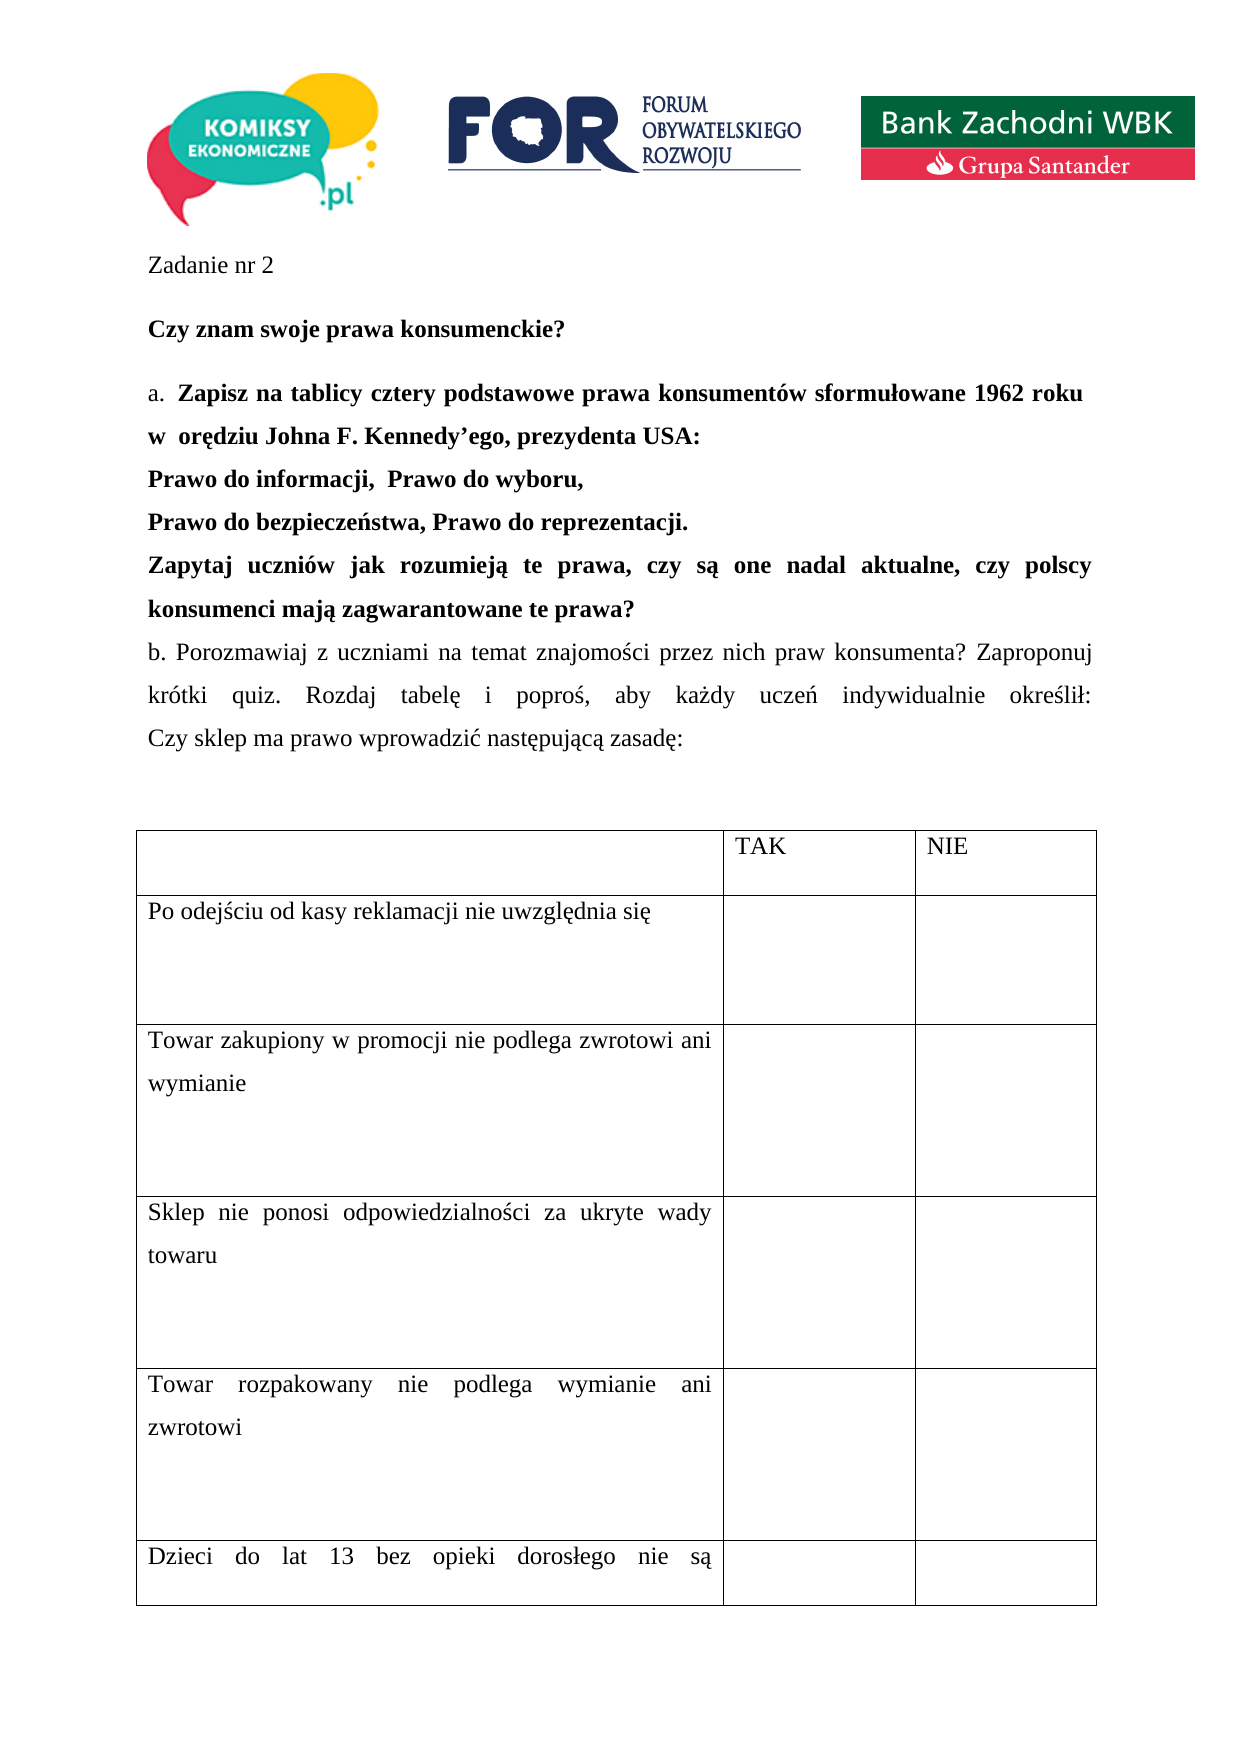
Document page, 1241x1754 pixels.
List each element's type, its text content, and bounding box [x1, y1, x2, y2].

table_cell Dzieci do lat 13 bez opieki dorosłego nie są obsługiwane [137, 1541, 723, 1605]
text Czy znam swoje prawa konsumenckie? [148, 314, 1093, 343]
list Prawo do bezpieczeństwa, Prawo do reprezentacji. [148, 507, 1093, 536]
table_cell [724, 1541, 915, 1605]
table_cell [724, 1369, 915, 1540]
table_cell [916, 896, 1096, 1024]
table_cell Towar rozpakowany nie podlega wymianie ani zwrotowi [137, 1369, 723, 1540]
text Zadanie nr 2 [148, 250, 1093, 279]
picture [448, 96, 801, 173]
table_header [137, 831, 723, 895]
table_cell Po odejściu od kasy reklamacji nie uwzględnia się [137, 896, 723, 1024]
table_cell [916, 1369, 1096, 1540]
table_cell [724, 1025, 915, 1196]
picture [147, 73, 379, 226]
table_cell [916, 1197, 1096, 1368]
list b. Porozmawiaj z uczniami na temat znajomości przez nich praw konsumenta? Zaproponuj krótki quiz. Rozdaj tabelę i poproś, aby każdy uczeń indywidualnie określił: Czy sklep ma prawo wprowadzić następującą zasadę: [148, 637, 1093, 752]
table_cell [724, 1197, 915, 1368]
table_header TAK [724, 831, 915, 895]
list Prawo do informacji, Prawo do wyboru, [148, 464, 1093, 493]
list Zapisz na tablicy cztery podstawowe prawa konsumentów sformułowane 1962 roku w orędziu Johna F. Kennedy’ego, prezydenta USA: [148, 378, 1093, 450]
picture [861, 96, 1195, 180]
table_cell [724, 896, 915, 1024]
table_cell [916, 1025, 1096, 1196]
table_cell Towar zakupiony w promocji nie podlega zwrotowi ani wymianie [137, 1025, 723, 1196]
table_cell Sklep nie ponosi odpowiedzialności za ukryte wady towaru [137, 1197, 723, 1368]
table_header NIE [916, 831, 1096, 895]
list Zapytaj uczniów jak rozumieją te prawa, czy są one nadal aktualne, czy polscy konsumenci mają zagwarantowane te prawa? [148, 551, 1093, 622]
table_cell [916, 1541, 1096, 1605]
